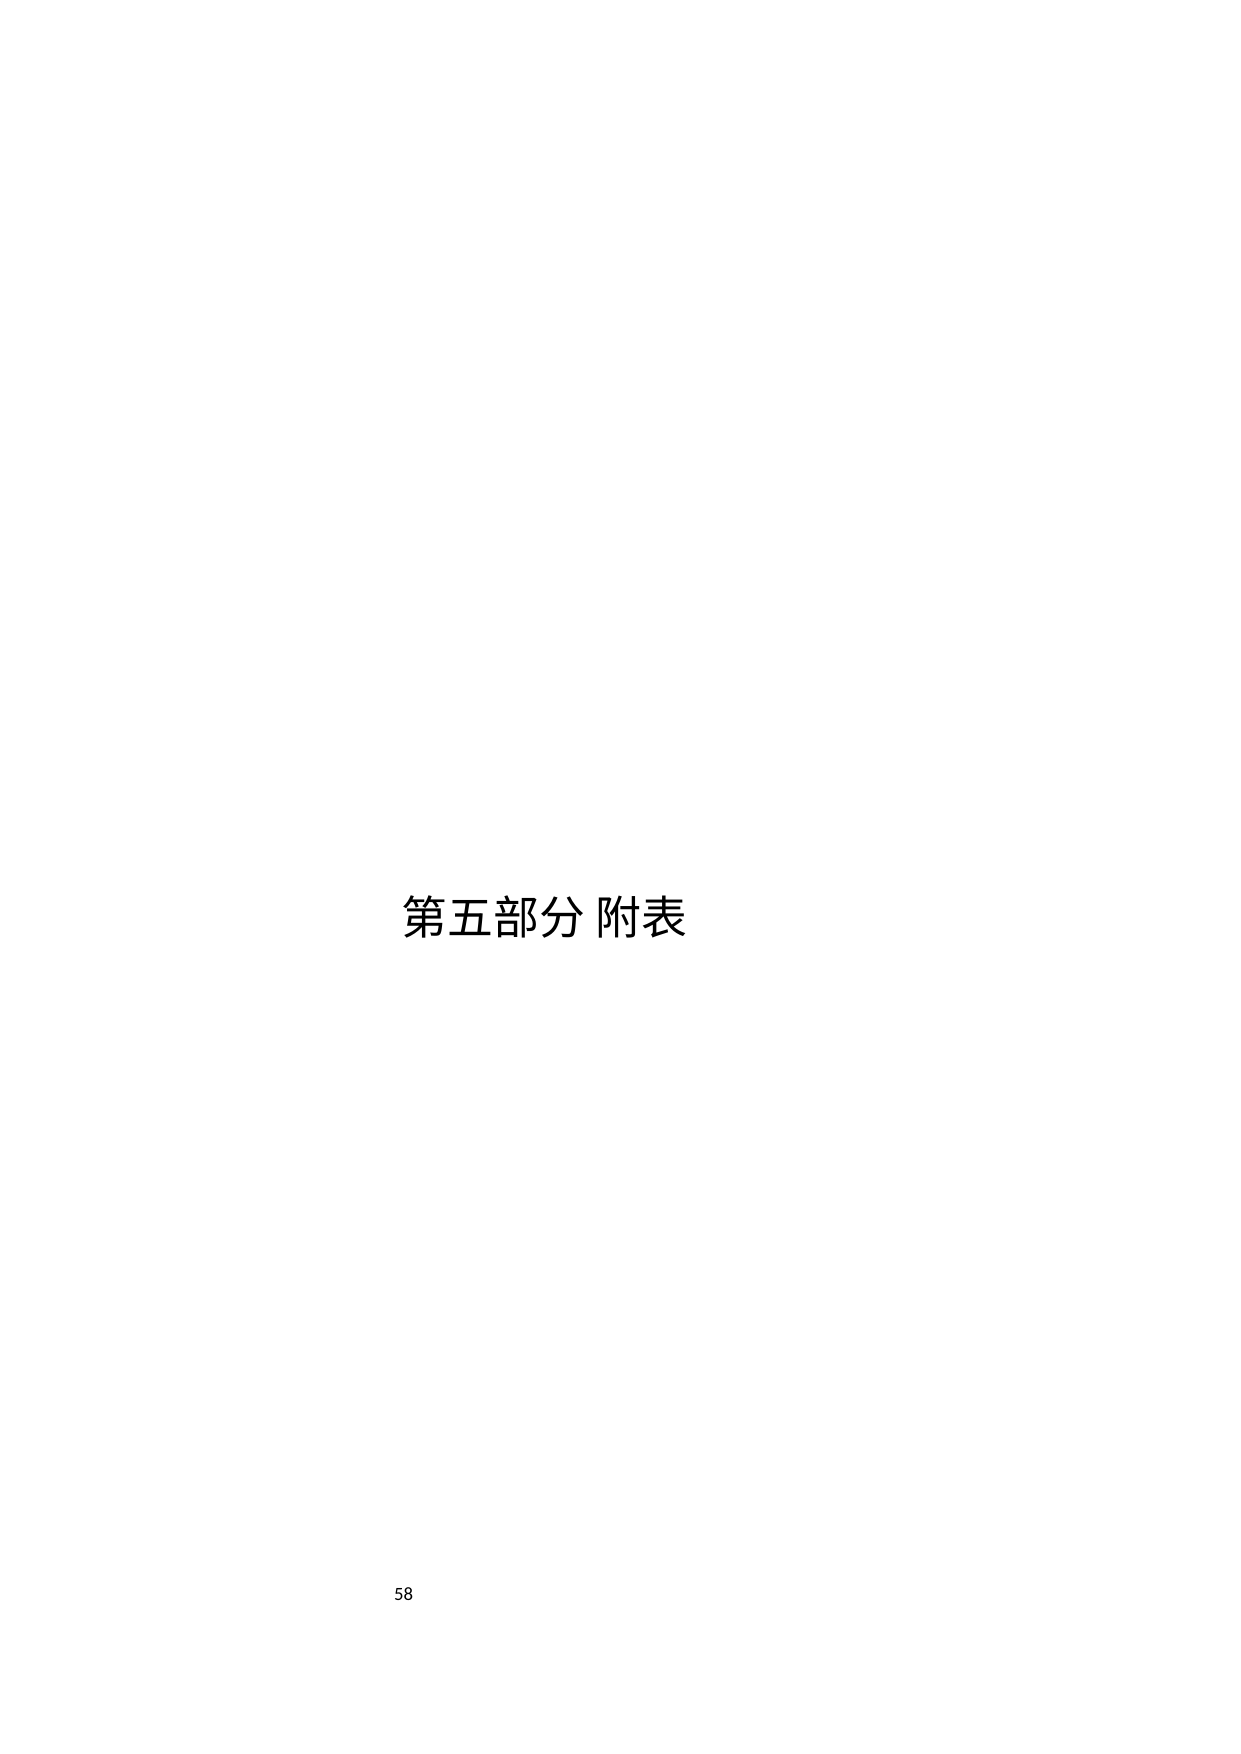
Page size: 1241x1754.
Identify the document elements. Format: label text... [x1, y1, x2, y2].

text 第五部分 附表 [35, 866, 1053, 963]
